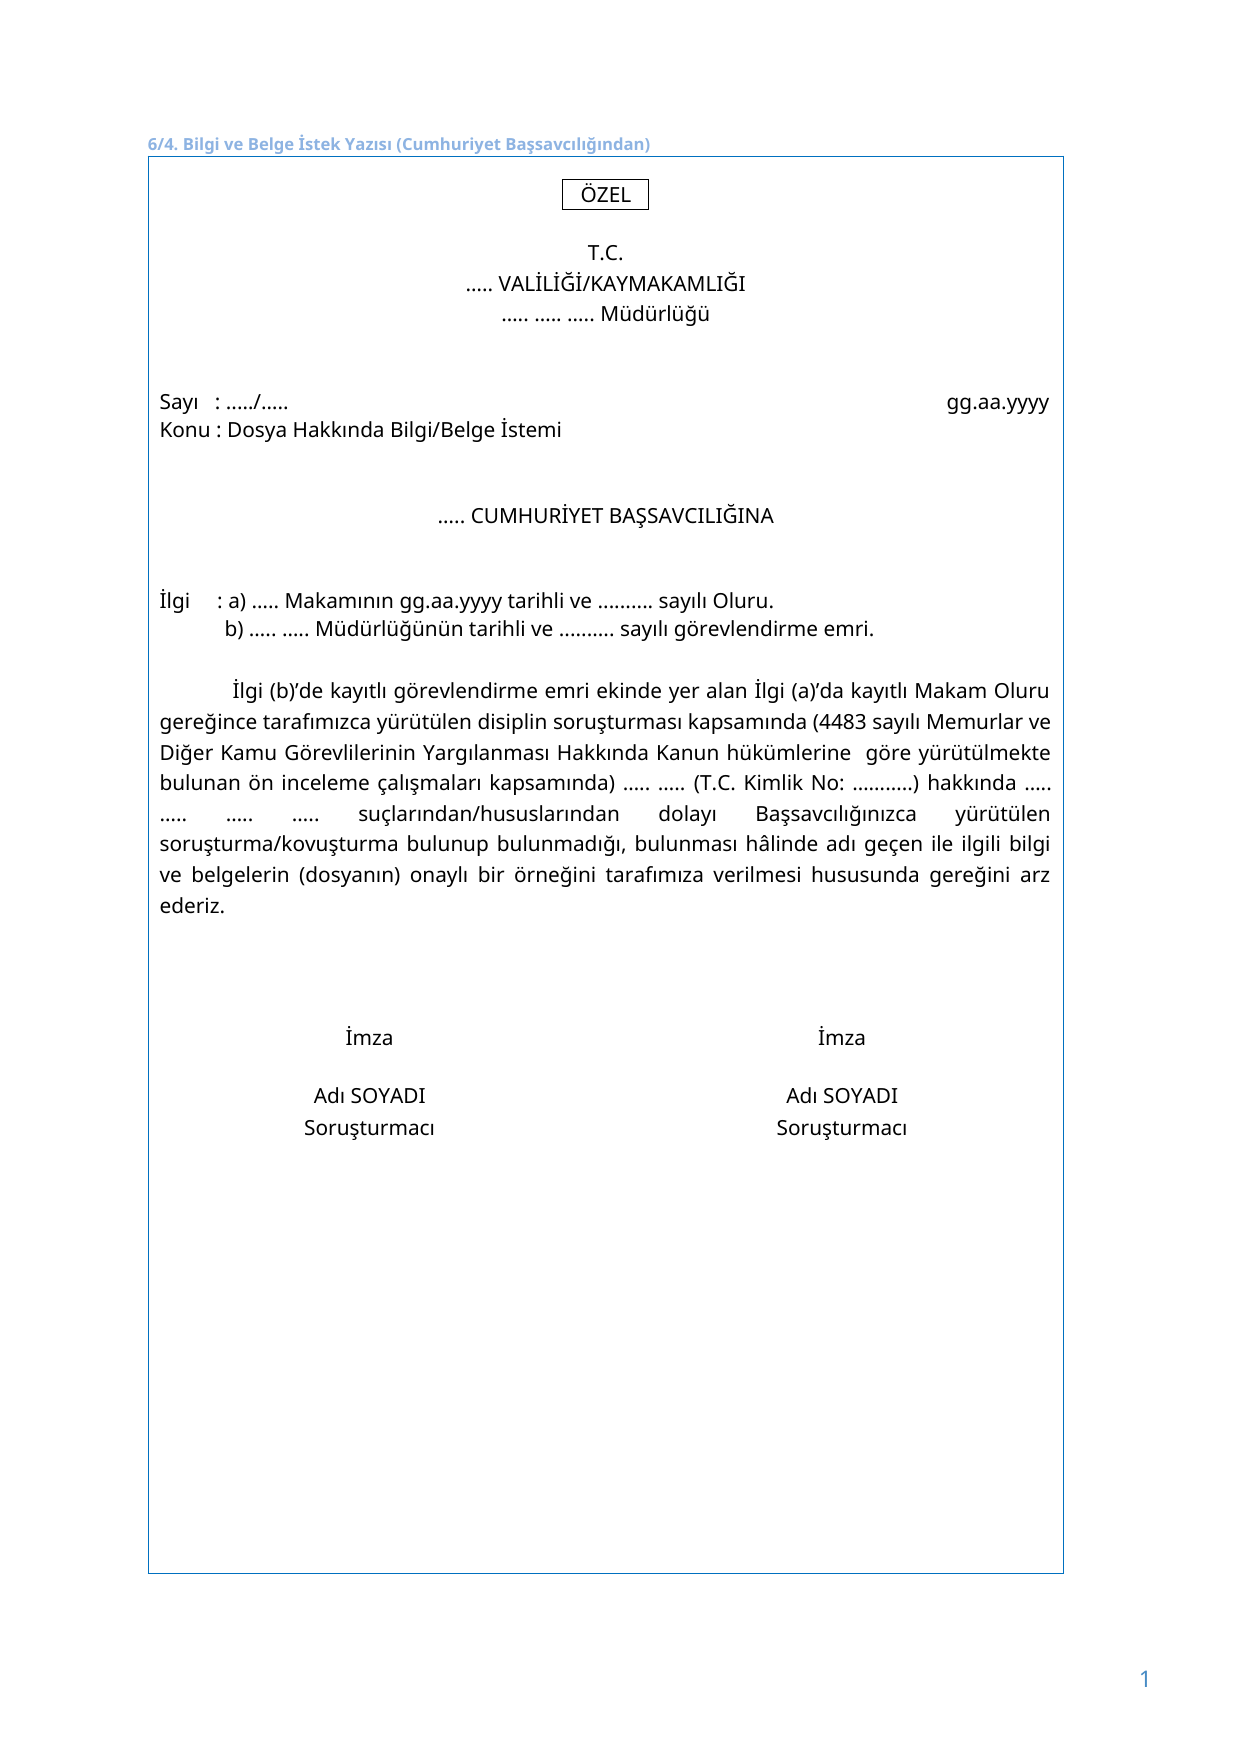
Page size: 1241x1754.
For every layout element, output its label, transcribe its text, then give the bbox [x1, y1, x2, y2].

text 6/4. Bilgi ve Belge İstek Yazısı (Cumhuriyet Başsavcılığından) [148, 133, 1093, 156]
table_header T.C. ….. VALİLİĞİ/KAYMAKAMLIĞI ….. ….. ….. Müdürlüğü Sayı : ..…/….. gg.aa.yyyy Konu : Dosya Hakkında Bilgi/Belge İstemi ….. CUMHURİYET BAŞSAVCILIĞINA İlgi : a) ….. Makamının gg.aa.yyyy tarihli ve .......... sayılı Oluru. b) ….. ….. Müdürlüğünün tarihli ve .......... sayılı görevlendirme emri. İlgi (b)’de kayıtlı görevlendirme emri ekinde yer alan İlgi (a)’da kayıtlı Makam Oluru gereğince tarafımızca yürütülen disiplin soruşturması kapsamında (4483 sayılı Memurlar ve Diğer Kamu Görevlilerinin Yargılanması Hakkında Kanun hükümlerine göre yürütülmekte bulunan ön inceleme çalışmaları kapsamında) ….. ….. (T.C. Kimlik No: ………..) hakkında ….. ….. ….. ….. suçlarından/hususlarından dolayı Başsavcılığınızca yürütülen soruşturma/kovuşturma bulunup bulunmadığı, bulunması hâlinde adı geçen ile ilgili bilgi ve belgelerin (dosyanın) onaylı bir örneğini tarafımıza verilmesi hususunda gereğini arz ederiz. [149, 157, 1063, 1572]
